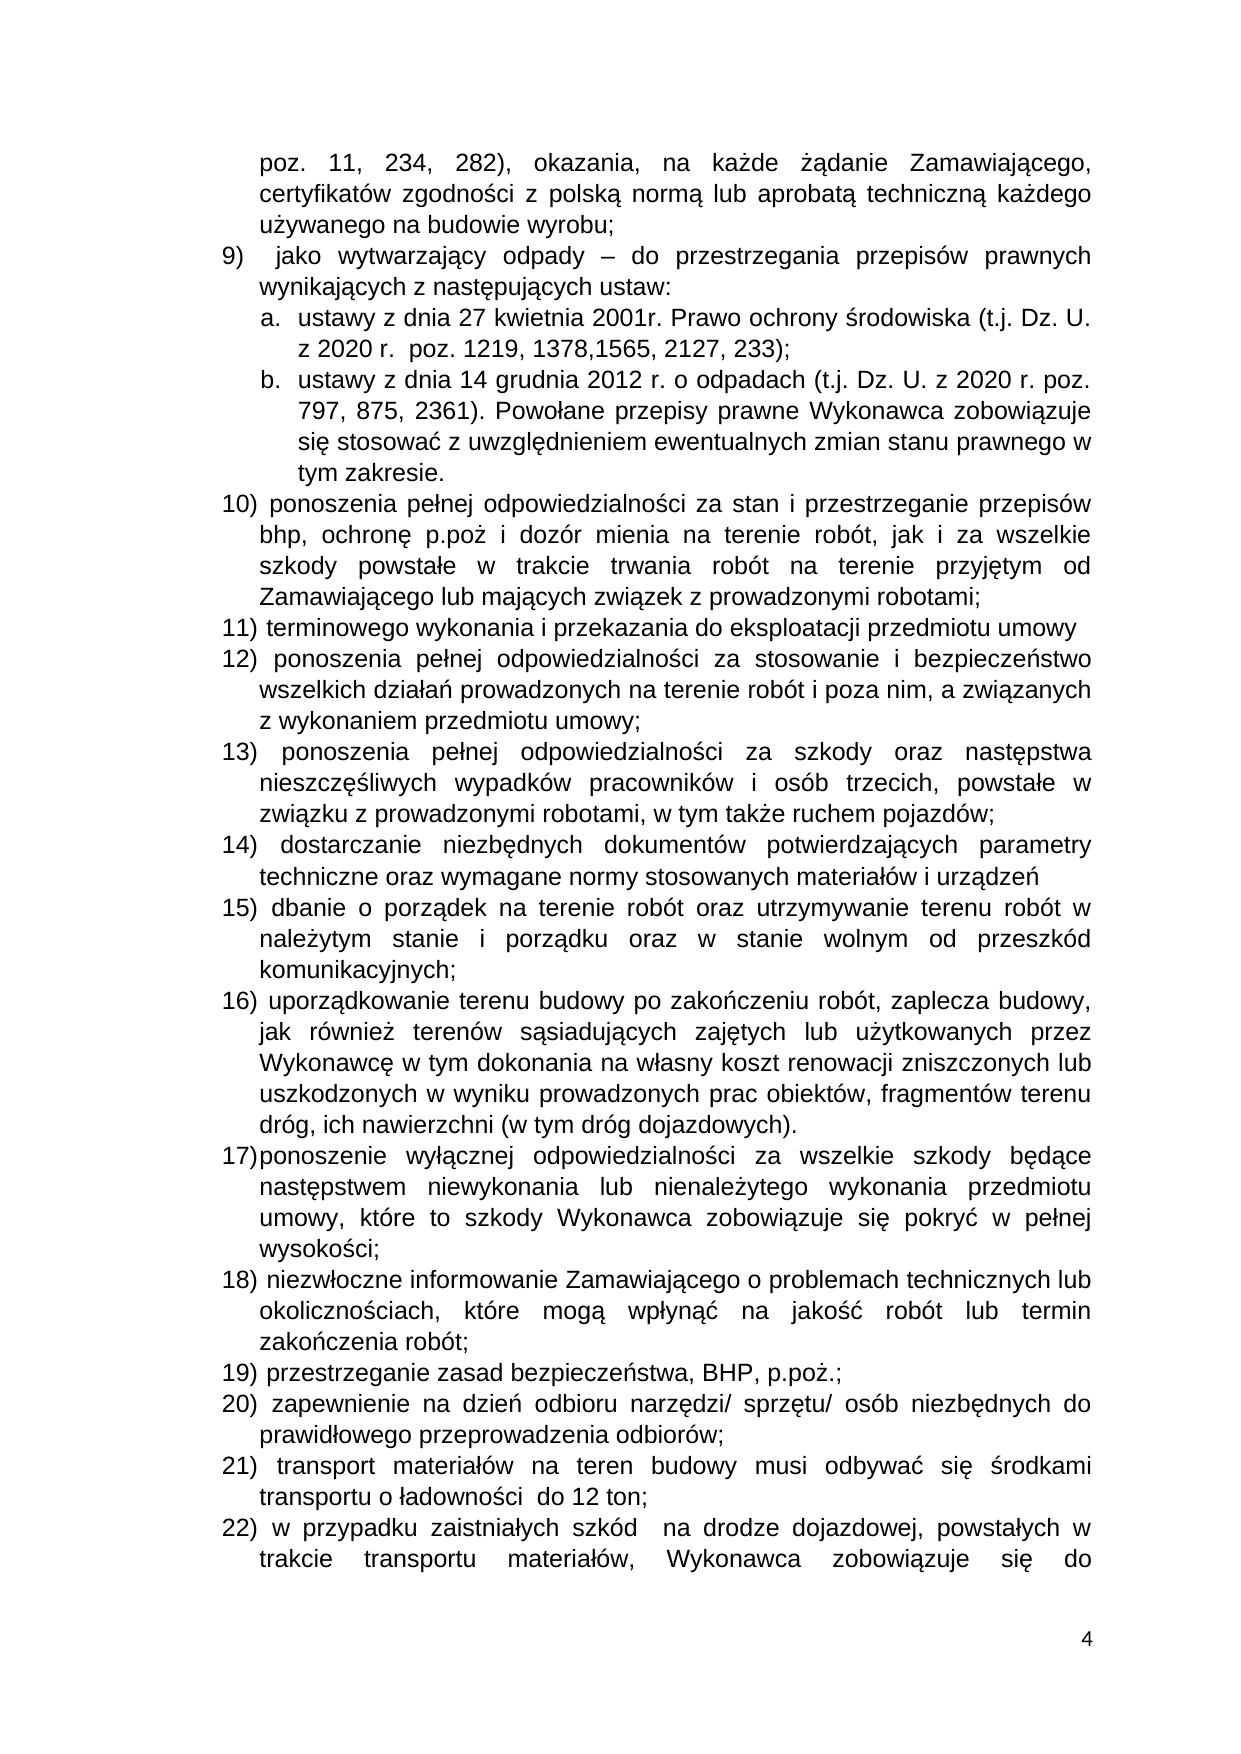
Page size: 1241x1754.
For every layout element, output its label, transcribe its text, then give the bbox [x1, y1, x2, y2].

list niezwłoczne informowanie Zamawiającego o problemach technicznych lub okolicznościach, które mogą wpłynąć na jakość robót lub termin zakończenia robót; [222, 1265, 1093, 1356]
list uporządkowanie terenu budowy po zakończeniu robót, zaplecza budowy, jak również terenów sąsiadujących zajętych lub użytkowanych przez Wykonawcę w tym dokonania na własny koszt renowacji zniszczonych lub uszkodzonych w wyniku prowadzonych prac obiektów, fragmentów terenu dróg, ich nawierzchni (w tym dróg dojazdowych). [222, 986, 1093, 1139]
list ponoszenia pełnej odpowiedzialności za stan i przestrzeganie przepisów bhp, ochronę p.poż i dozór mienia na terenie robót, jak i za wszelkie szkody powstałe w trakcie trwania robót na terenie przyjętym od Zamawiającego lub mających związek z prowadzonymi robotami; [222, 489, 1093, 611]
list jako wytwarzający odpady – do przestrzegania przepisów prawnych wynikających z następujących ustaw: [222, 241, 1093, 301]
list dostarczanie niezbędnych dokumentów potwierdzających parametry techniczne oraz wymagane normy stosowanych materiałów i urządzeń [222, 831, 1093, 890]
list ponoszenie wyłącznej odpowiedzialności za wszelkie szkody będące następstwem niewykonania lub nienależytego wykonania przedmiotu umowy, które to szkody Wykonawca zobowiązuje się pokryć w pełnej wysokości; [222, 1141, 1093, 1263]
list przestrzeganie zasad bezpieczeństwa, BHP, p.poż.; [222, 1358, 1093, 1387]
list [222, 148, 1093, 238]
list terminowego wykonania i przekazania do eksploatacji przedmiotu umowy [222, 613, 1093, 642]
list dbanie o porządek na terenie robót oraz utrzymywanie terenu robót w należytym stanie i porządku oraz w stanie wolnym od przeszkód komunikacyjnych; [222, 893, 1093, 983]
list ustawy z dnia 14 grudnia 2012 r. o odpadach (t.j. Dz. U. z 2020 r. poz. 797, 875, 2361). Powołane przepisy prawne Wykonawca zobowiązuje się stosować z uwzględnieniem ewentualnych zmian stanu prawnego w tym zakresie. [260, 365, 1093, 487]
list transport materiałów na teren budowy musi odbywać się środkami transportu o ładowności do 12 ton; [222, 1451, 1093, 1511]
list ponoszenia pełnej odpowiedzialności za stosowanie i bezpieczeństwo wszelkich działań prowadzonych na terenie robót i poza nim, a związanych z wykonaniem przedmiotu umowy; [222, 644, 1093, 735]
list ustawy z dnia 27 kwietnia 2001r. Prawo ochrony środowiska (t.j. Dz. U. z 2020 r. poz. 1219, 1378,1565, 2127, 233); [260, 303, 1093, 363]
list ponoszenia pełnej odpowiedzialności za szkody oraz następstwa nieszczęśliwych wypadków pracowników i osób trzecich, powstałe w związku z prowadzonymi robotami, w tym także ruchem pojazdów; [222, 737, 1093, 828]
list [222, 1513, 1093, 1573]
list zapewnienie na dzień odbioru narzędzi/ sprzętu/ osób niezbędnych do prawidłowego przeprowadzenia odbiorów; [222, 1389, 1093, 1449]
